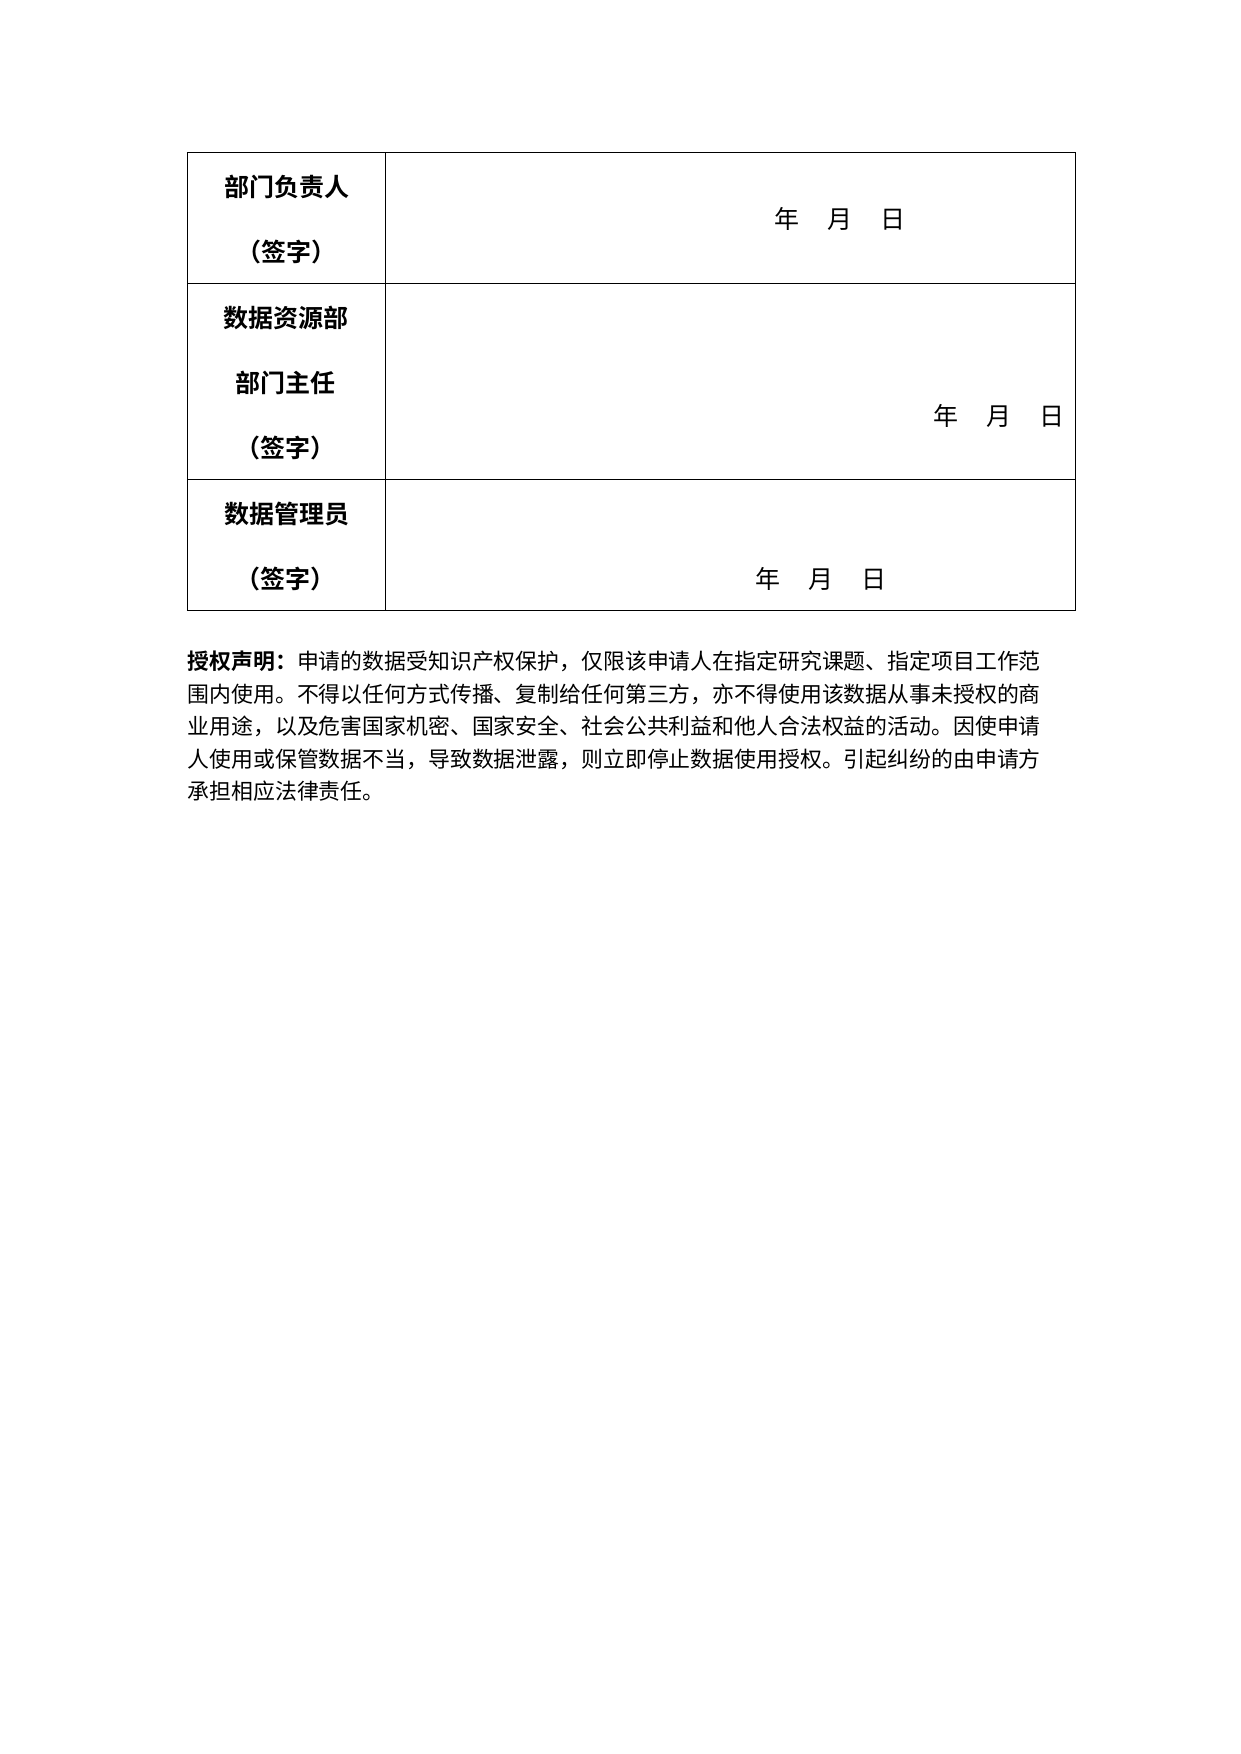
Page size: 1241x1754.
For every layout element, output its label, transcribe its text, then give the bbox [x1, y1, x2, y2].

table_cell 年 月 日 [386, 480, 1075, 610]
table_cell 数据使用 部门负责人 （签字） [188, 153, 385, 283]
table_cell 数据管理员 （签字） [188, 480, 385, 610]
table_cell 年 月 日 [386, 284, 1075, 479]
table_cell 年 月 日 [386, 153, 1075, 283]
table_cell 数据资源部 部门主任 （签字） [188, 284, 385, 479]
text 授权声明：申请的数据受知识产权保护，仅限该申请人在指定研究课题、指定项目工作范围内使用。不得以任何方式传播、复制给任何第三方，亦不得使用该数据从事未授权的商业用途，以及危害国家机密、国家安全、社会公共利益和他人合法权益的活动。因使申请人使用或保管数据不当，导致数据泄露，则立即停止数据使用授权。引起纠纷的由申请方承担相应法律责任。 [187, 644, 1053, 806]
